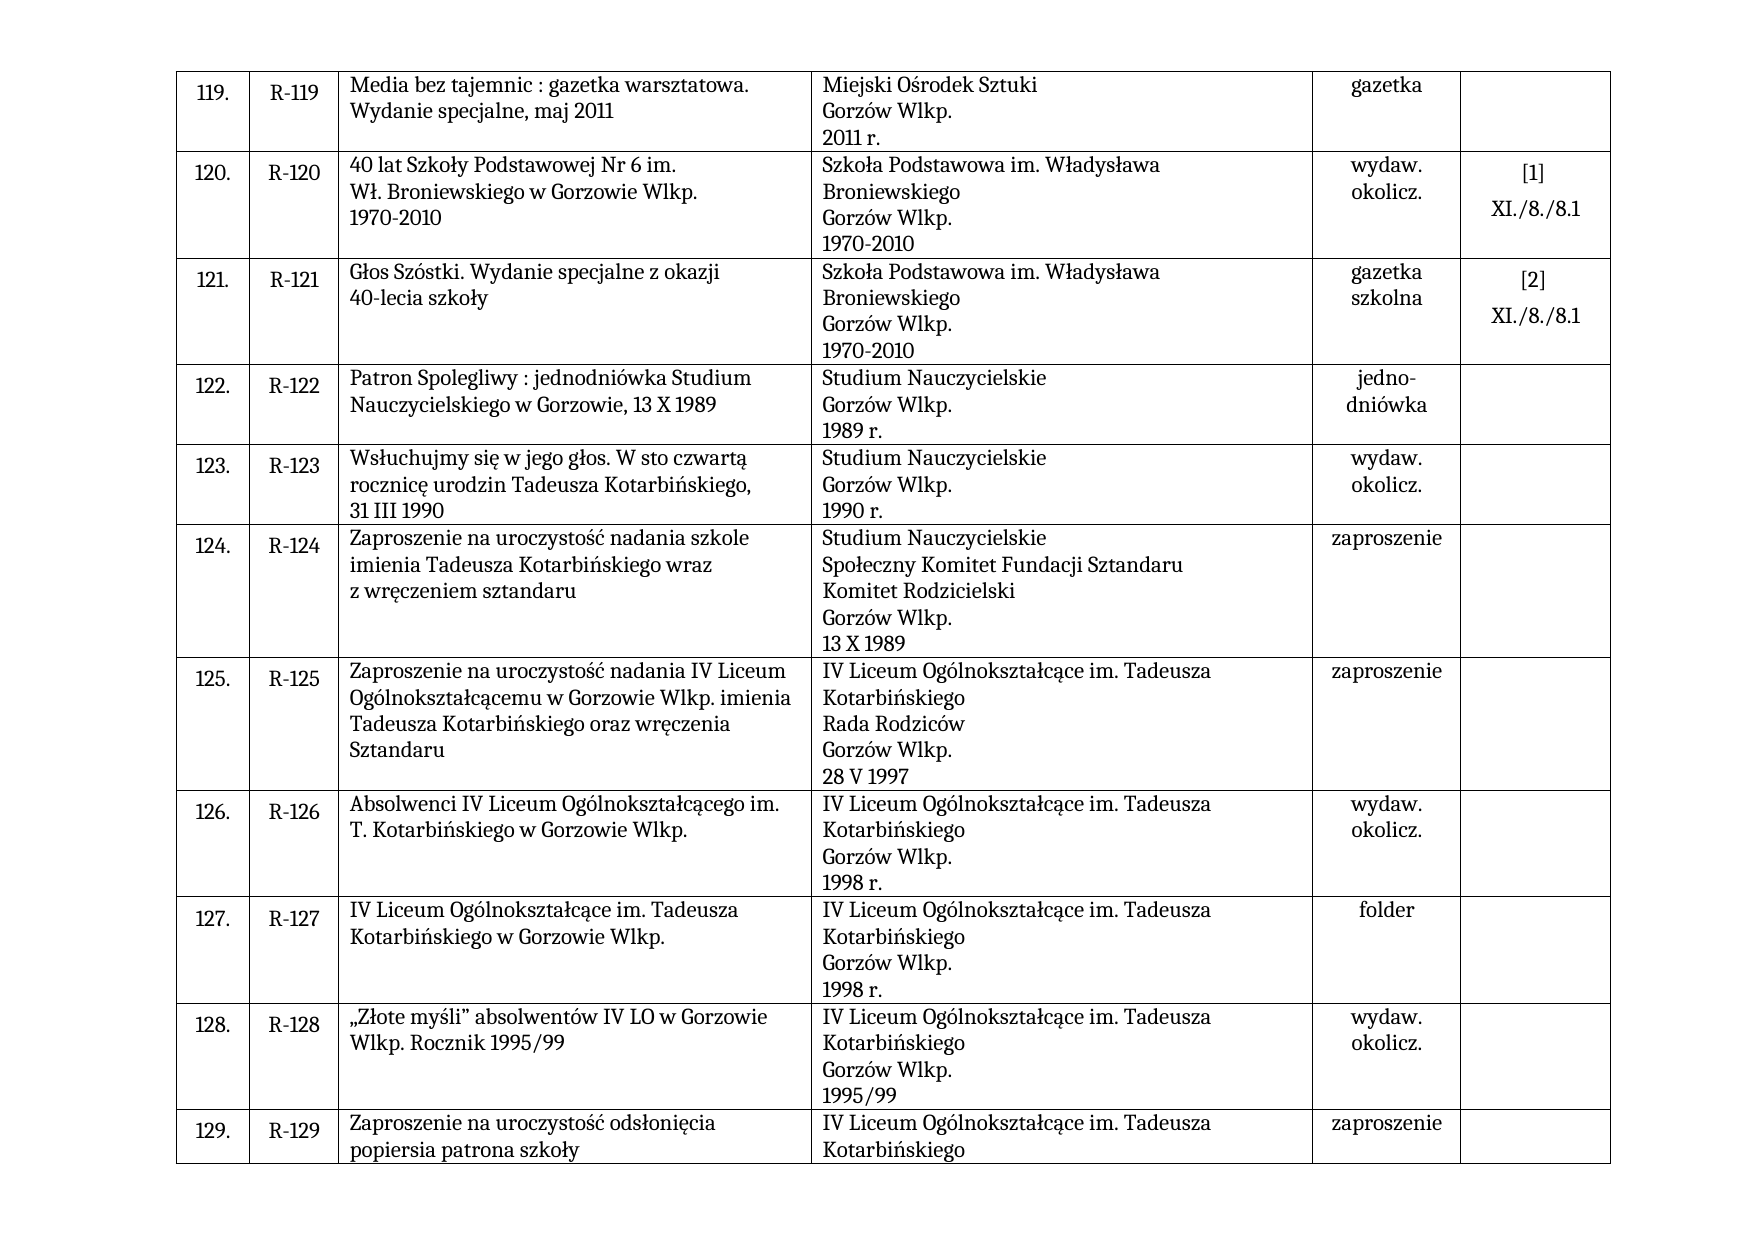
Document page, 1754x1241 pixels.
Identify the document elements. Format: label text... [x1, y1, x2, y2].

table_cell [1461, 72, 1610, 151]
table_cell Studium Nauczycielskie Społeczny Komitet Fundacji Sztandaru Komitet Rodzicielski Gorzów Wlkp. 13 X 1989 [812, 525, 1312, 657]
table_cell 126. [177, 791, 249, 896]
table_cell Miejski Ośrodek Sztuki Gorzów Wlkp. 2011 r. [812, 72, 1312, 151]
table_cell R-123 [250, 445, 338, 524]
table_cell Zaproszenie na uroczystość nadania IV Liceum Ogólnokształcącemu w Gorzowie Wlkp. imienia Tadeusza Kotarbińskiego oraz wręczenia Sztandaru [339, 658, 811, 790]
table_cell wydaw. okolicz. [1313, 445, 1460, 524]
table_cell zaproszenie [1313, 1110, 1460, 1163]
table_cell wydaw. okolicz. [1313, 152, 1460, 257]
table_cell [812, 1110, 1312, 1163]
table_cell Szkoła Podstawowa im. Władysława Broniewskiego Gorzów Wlkp. 1970-2010 [812, 152, 1312, 257]
table_cell [1461, 791, 1610, 896]
table_cell jedno-dniówka [1313, 365, 1460, 444]
table_cell [1] XI./8./8.1 [1461, 152, 1610, 257]
table_cell [1461, 1004, 1610, 1109]
table_cell Studium Nauczycielskie Gorzów Wlkp. 1990 r. [812, 445, 1312, 524]
table_cell Patron Spolegliwy : jednodniówka Studium Nauczycielskiego w Gorzowie, 13 X 1989 [339, 365, 811, 444]
table_cell R-128 [250, 1004, 338, 1109]
table_cell R-122 [250, 365, 338, 444]
table_cell 40 lat Szkoły Podstawowej Nr 6 im. Wł. Broniewskiego w Gorzowie Wlkp. 1970-2010 [339, 152, 811, 257]
table_cell Wsłuchujmy się w jego głos. W sto czwartą rocznicę urodzin Tadeusza Kotarbińskiego, 31 III 1990 [339, 445, 811, 524]
table_cell R-121 [250, 259, 338, 364]
table_cell R-126 [250, 791, 338, 896]
table_cell R-120 [250, 152, 338, 257]
table_cell [2] XI./8./8.1 [1461, 259, 1610, 364]
table_cell IV Liceum Ogólnokształcące im. Tadeusza Kotarbińskiego Rada Rodziców Gorzów Wlkp. 28 V 1997 [812, 658, 1312, 790]
table_cell zaproszenie [1313, 658, 1460, 790]
table_cell [1461, 658, 1610, 790]
table_cell 121. [177, 259, 249, 364]
table_cell IV Liceum Ogólnokształcące im. Tadeusza Kotarbińskiego Gorzów Wlkp. 1998 r. [812, 791, 1312, 896]
table_cell R-124 [250, 525, 338, 657]
table_cell [1461, 365, 1610, 444]
table_cell 119. [177, 72, 249, 151]
table_cell R-119 [250, 72, 338, 151]
table_cell IV Liceum Ogólnokształcące im. Tadeusza Kotarbińskiego Gorzów Wlkp. 1998 r. [812, 897, 1312, 1003]
table_cell gazetka [1313, 72, 1460, 151]
table_cell R-129 [250, 1110, 338, 1163]
table_cell Absolwenci IV Liceum Ogólnokształcącego im. T. Kotarbińskiego w Gorzowie Wlkp. [339, 791, 811, 896]
table_cell „Złote myśli” absolwentów IV LO w Gorzowie Wlkp. Rocznik 1995/99 [339, 1004, 811, 1109]
table_cell Studium Nauczycielskie Gorzów Wlkp. 1989 r. [812, 365, 1312, 444]
table_cell [1461, 897, 1610, 1003]
table_cell [1461, 1110, 1610, 1163]
table_cell IV Liceum Ogólnokształcące im. Tadeusza Kotarbińskiego Gorzów Wlkp. 1995/99 [812, 1004, 1312, 1109]
table_cell 123. [177, 445, 249, 524]
table_cell 129. [177, 1110, 249, 1163]
table_cell 127. [177, 897, 249, 1003]
table_cell R-125 [250, 658, 338, 790]
table_cell Zaproszenie na uroczystość nadania szkole imienia Tadeusza Kotarbińskiego wraz z wręczeniem sztandaru [339, 525, 811, 657]
table_cell Szkoła Podstawowa im. Władysława Broniewskiego Gorzów Wlkp. 1970-2010 [812, 259, 1312, 364]
table_cell gazetka szkolna [1313, 259, 1460, 364]
table_cell folder [1313, 897, 1460, 1003]
table_cell 128. [177, 1004, 249, 1109]
table_cell [1461, 445, 1610, 524]
table_cell 125. [177, 658, 249, 790]
table_cell 120. [177, 152, 249, 257]
table_cell Media bez tajemnic : gazetka warsztatowa. Wydanie specjalne, maj 2011 [339, 72, 811, 151]
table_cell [339, 1110, 811, 1163]
table_cell wydaw. okolicz. [1313, 1004, 1460, 1109]
table_cell IV Liceum Ogólnokształcące im. Tadeusza Kotarbińskiego w Gorzowie Wlkp. [339, 897, 811, 1003]
table_cell 122. [177, 365, 249, 444]
table_cell zaproszenie [1313, 525, 1460, 657]
table_cell R-127 [250, 897, 338, 1003]
table_cell 124. [177, 525, 249, 657]
table_cell [1461, 525, 1610, 657]
table_cell wydaw. okolicz. [1313, 791, 1460, 896]
table_cell Głos Szóstki. Wydanie specjalne z okazji 40-lecia szkoły [339, 259, 811, 364]
